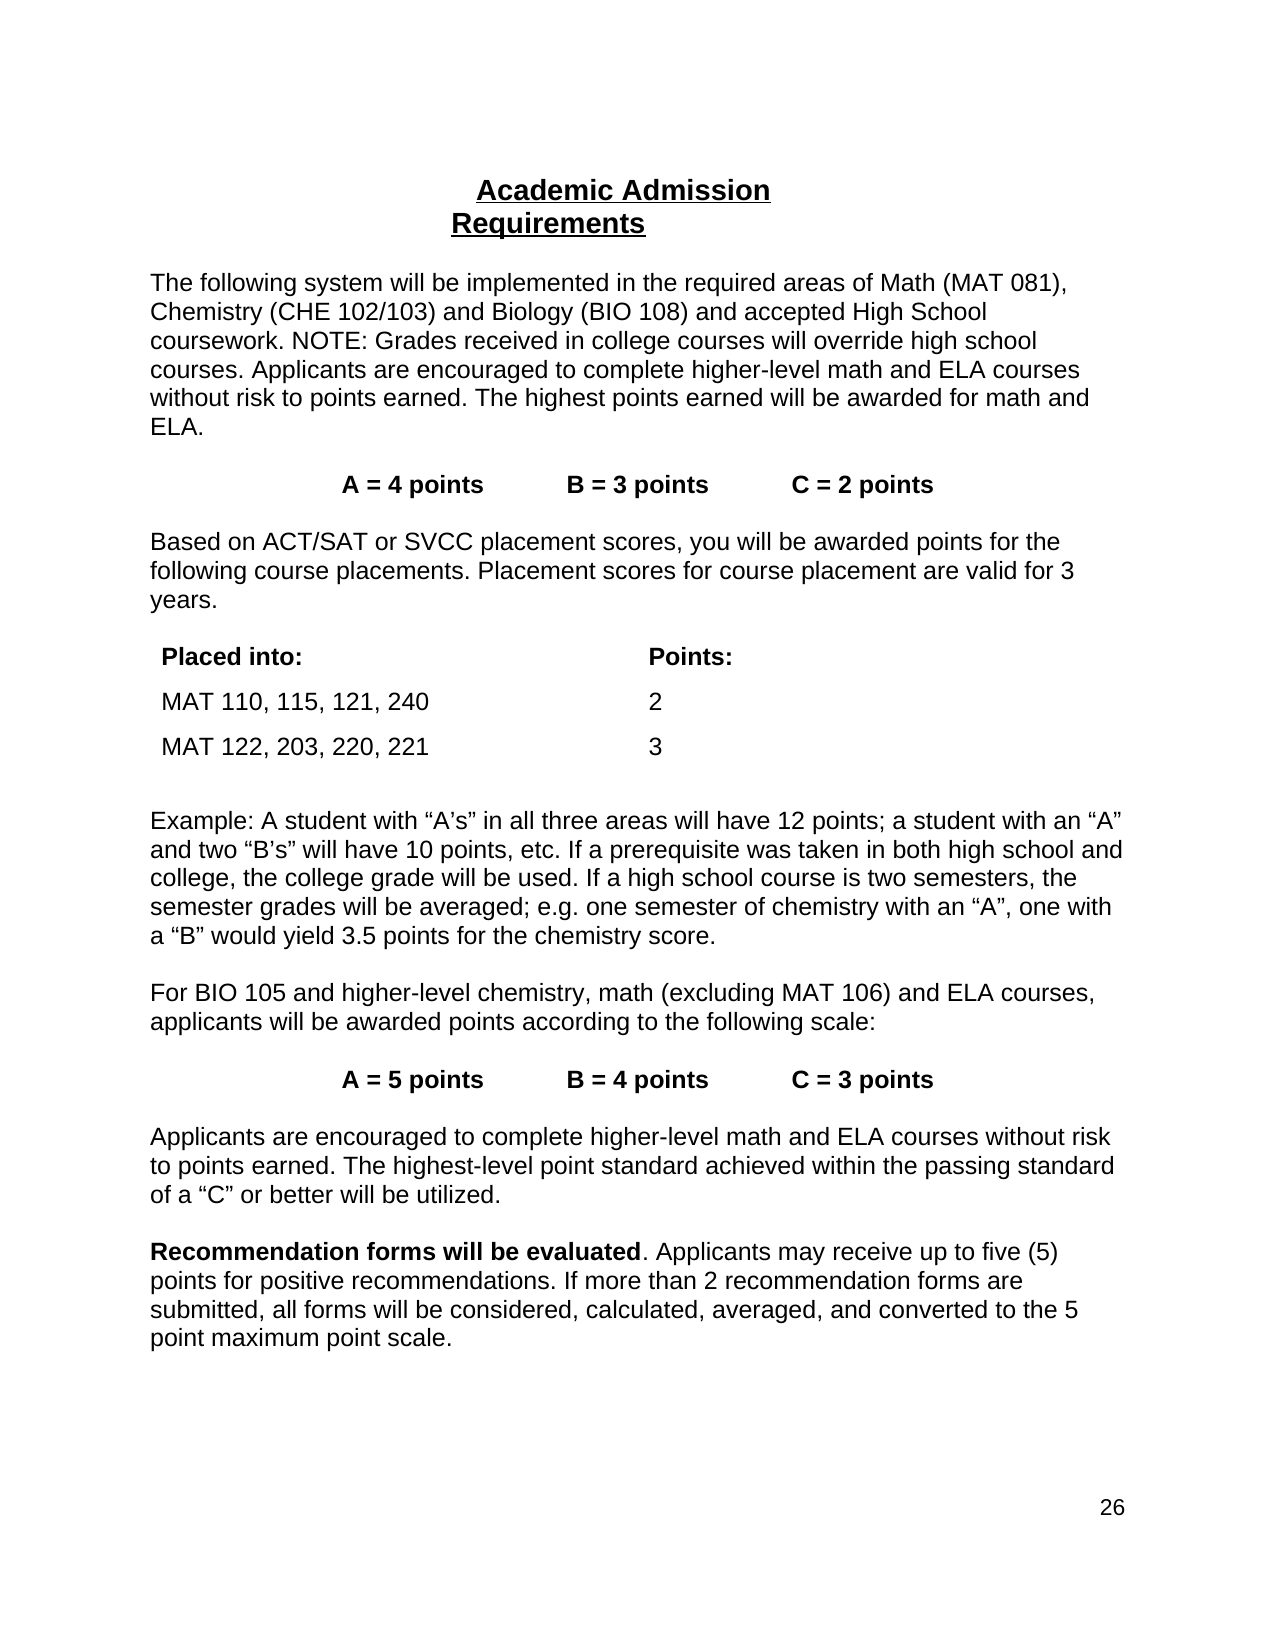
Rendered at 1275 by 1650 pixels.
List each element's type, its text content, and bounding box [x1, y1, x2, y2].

table_cell MAT 110, 115, 121, 240 [150, 687, 637, 732]
table_header Placed into: [150, 642, 637, 687]
text Example: A student with “A’s” in all three areas will have 12 points; a student with an “A” and two “B’s” will have 10 points, etc. If a prerequisite was taken in both high school and college, the college grade will be used. If a high school course is two semesters, the semester grades will be averaged; e.g. one semester of chemistry with an “A”, one with a “B” would yield 3.5 points for the chemistry score. [150, 806, 1125, 950]
text A = 5 points B = 4 points C = 3 points [150, 1065, 1125, 1093]
text For BIO 105 and higher-level chemistry, math (excluding MAT 106) and ELA courses, applicants will be awarded points according to the following scale: [150, 978, 1125, 1036]
subtitle Academic Admission Requirements [300, 173, 796, 240]
text Recommendation forms will be evaluated. Applicants may receive up to five (5) points for positive recommendations. If more than 2 recommendation forms are submitted, all forms will be considered, calculated, averaged, and converted to the 5 point maximum point scale. [150, 1237, 1125, 1352]
text Based on ACT/SAT or SVCC placement scores, you will be awarded points for the following course placements. Placement scores for course placement are valid for 3 years. [150, 527, 1125, 613]
table_cell 2 [637, 687, 1124, 732]
text Applicants are encouraged to complete higher-level math and ELA courses without risk to points earned. The highest-level point standard achieved within the passing standard of a “C” or better will be utilized. [150, 1122, 1125, 1208]
text A = 4 points B = 3 points C = 2 points [150, 470, 1125, 498]
table_header Points: [637, 642, 1124, 687]
text The following system will be implemented in the required areas of Math (MAT 081), Chemistry (CHE 102/103) and Biology (BIO 108) and accepted High School coursework. NOTE: Grades received in college courses will override high school courses. Applicants are encouraged to complete higher-level math and ELA courses without risk to points earned. The highest points earned will be awarded for math and ELA. [150, 268, 1125, 441]
table_cell 3 [637, 732, 1124, 777]
table_cell MAT 122, 203, 220, 221 [150, 732, 637, 777]
